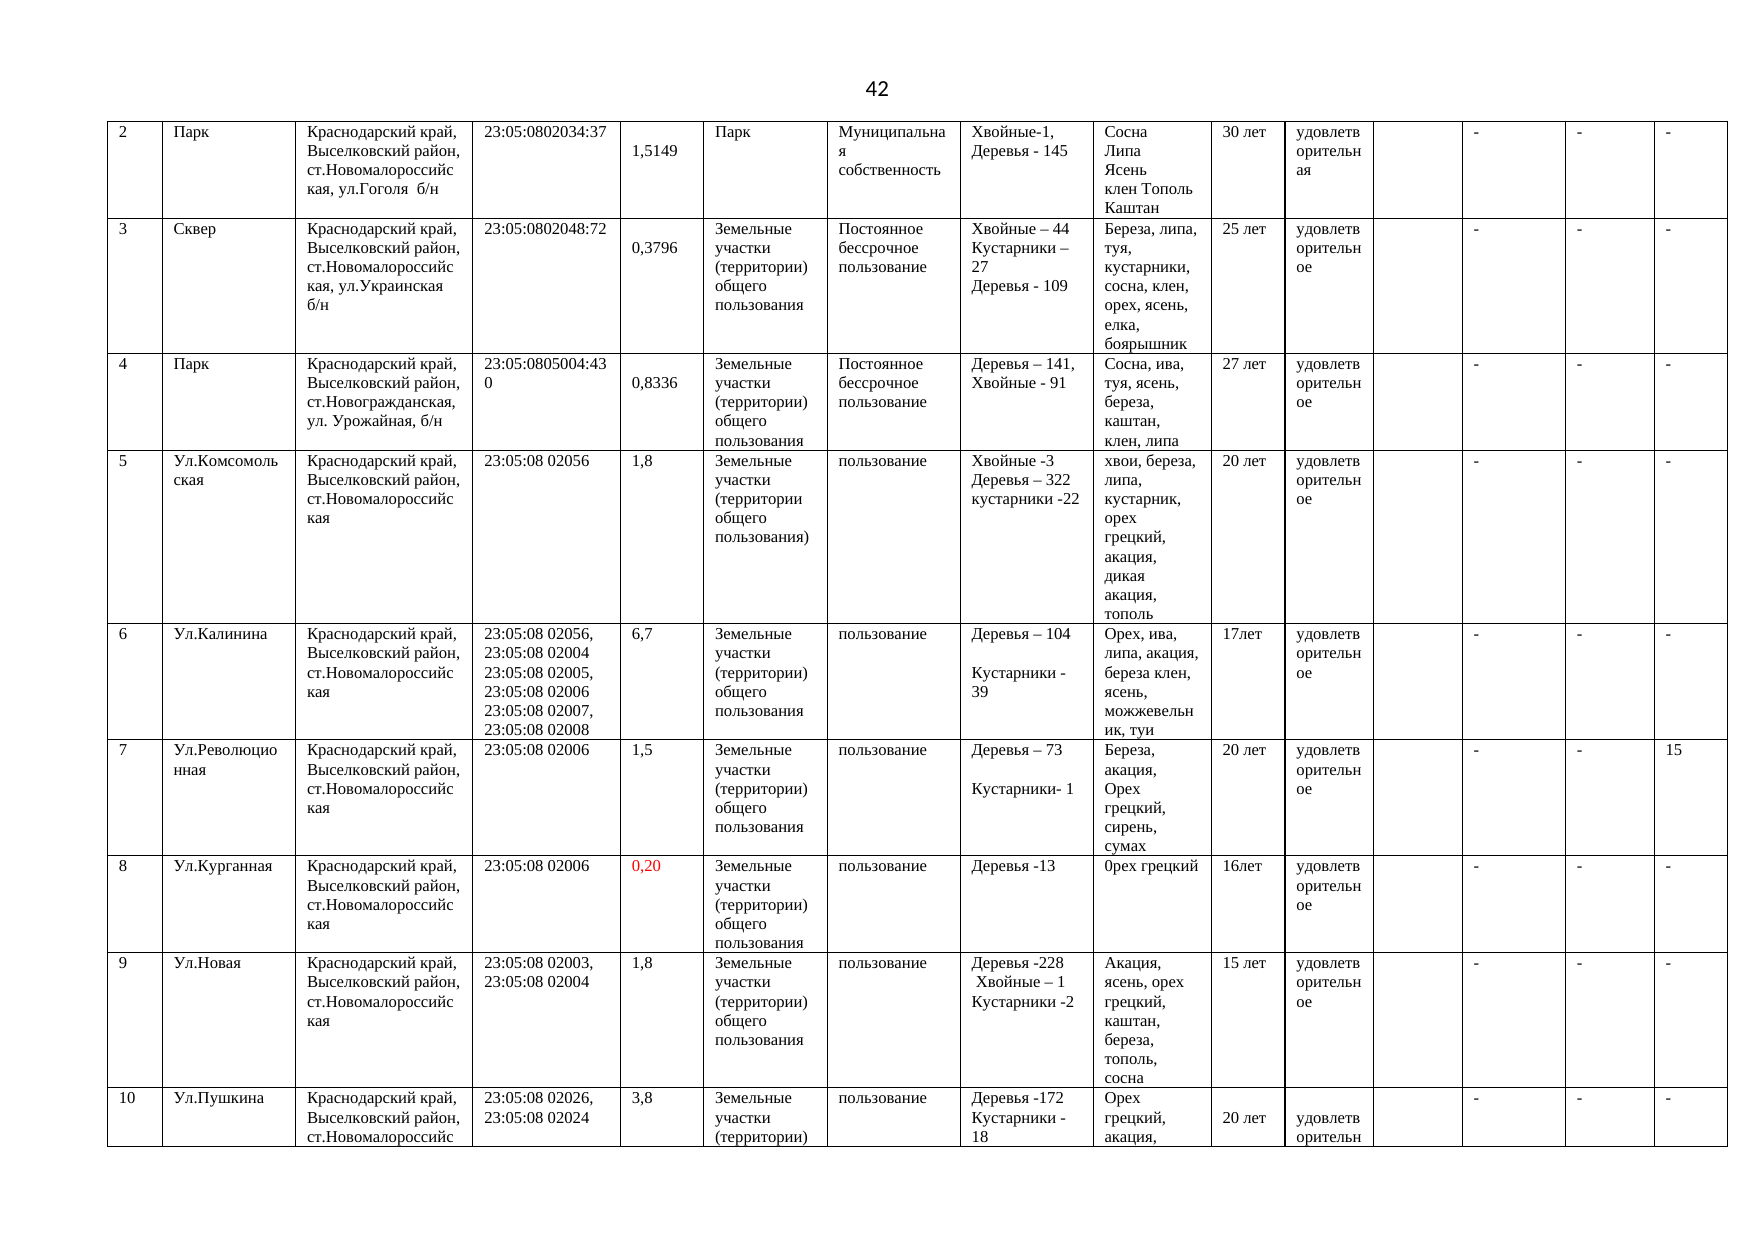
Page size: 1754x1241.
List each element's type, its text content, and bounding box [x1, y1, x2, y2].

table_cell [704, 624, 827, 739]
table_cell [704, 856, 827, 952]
table_cell 25 лет [1212, 219, 1284, 353]
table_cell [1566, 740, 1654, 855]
table_cell Краснодарский край, Выселковский район, ст.Новогражданская, ул. Урожайная, б/н [296, 354, 472, 449]
table_cell Парк [704, 122, 827, 217]
table_cell Постоянное бессрочное пользование [828, 219, 960, 353]
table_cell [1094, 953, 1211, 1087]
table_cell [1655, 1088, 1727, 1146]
table_cell - [1566, 219, 1654, 353]
table_cell - [1655, 451, 1727, 623]
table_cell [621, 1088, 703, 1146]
table_cell - [1566, 354, 1654, 449]
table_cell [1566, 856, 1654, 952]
table_cell 27 лет [1212, 354, 1284, 449]
table_cell 23:05:0802048:72 [473, 219, 620, 353]
table_cell Муниципальная собственность [828, 122, 960, 217]
table_cell Земельные участки (территории) общего пользования [704, 354, 827, 449]
table_cell - [1655, 122, 1727, 217]
table_cell Парк [163, 354, 295, 449]
table_cell Парк [163, 122, 295, 217]
table_cell Постоянное бессрочное пользование [828, 354, 960, 449]
table_cell 4 [108, 354, 162, 449]
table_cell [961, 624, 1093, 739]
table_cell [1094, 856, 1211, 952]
table_cell 30 лет [1212, 122, 1284, 217]
table_cell - [1655, 219, 1727, 353]
table_cell 23:05:0802034:37 [473, 122, 620, 217]
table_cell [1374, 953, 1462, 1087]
table_cell [1374, 122, 1462, 217]
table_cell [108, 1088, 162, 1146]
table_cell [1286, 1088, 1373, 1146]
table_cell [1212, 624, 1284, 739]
table_cell хвои, береза, липа, кустарник, орех грецкий, акация, дикая акация, тополь [1094, 451, 1211, 623]
table_cell 1,8 [621, 451, 703, 623]
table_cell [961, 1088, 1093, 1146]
table_cell Земельные участки (территории общего пользования) [704, 451, 827, 623]
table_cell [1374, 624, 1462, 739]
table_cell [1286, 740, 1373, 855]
table_cell Сосна, ива, туя, ясень, береза, каштан, клен, липа [1094, 354, 1211, 449]
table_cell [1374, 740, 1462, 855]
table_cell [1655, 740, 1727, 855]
table_cell Береза, липа, туя, кустарники, сосна, клен, орех, ясень, елка, боярышник [1094, 219, 1211, 353]
table_cell Деревья – 141, Хвойные - 91 [961, 354, 1093, 449]
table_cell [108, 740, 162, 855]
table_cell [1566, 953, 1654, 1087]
table_cell 3 [108, 219, 162, 353]
table_cell Ул.Комсомольская [163, 451, 295, 623]
table_cell Земельные участки (территории) общего пользования [704, 219, 827, 353]
table_cell удовлетворительное [1286, 451, 1373, 623]
table_cell 23:05:0805004:430 [473, 354, 620, 449]
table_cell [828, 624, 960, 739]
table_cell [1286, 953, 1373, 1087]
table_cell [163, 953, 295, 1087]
table_cell удовлетворительное [1286, 354, 1373, 449]
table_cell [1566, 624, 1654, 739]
table_cell Сосна Липа Ясень клен Тополь Каштан [1094, 122, 1211, 217]
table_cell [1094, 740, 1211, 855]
table_cell 5 [108, 451, 162, 623]
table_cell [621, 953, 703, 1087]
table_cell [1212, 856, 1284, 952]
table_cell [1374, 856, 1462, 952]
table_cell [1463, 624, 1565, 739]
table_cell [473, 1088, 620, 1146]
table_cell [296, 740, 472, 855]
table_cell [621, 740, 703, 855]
table_cell 1,5149 [621, 122, 703, 217]
table_cell 6 [108, 624, 162, 739]
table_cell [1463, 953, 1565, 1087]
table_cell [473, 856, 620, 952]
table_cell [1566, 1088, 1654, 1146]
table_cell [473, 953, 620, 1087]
table_cell - [1463, 122, 1565, 217]
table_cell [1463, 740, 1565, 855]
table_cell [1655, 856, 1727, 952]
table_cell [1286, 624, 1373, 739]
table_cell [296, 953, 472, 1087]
table_cell [1374, 354, 1462, 449]
table_cell удовлетворительная [1286, 122, 1373, 217]
table_cell Краснодарский край, Выселковский район, ст.Новомалороссийская, ул.Украинская б/н [296, 219, 472, 353]
table_cell Сквер [163, 219, 295, 353]
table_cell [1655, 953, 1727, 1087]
table_cell Хвойные-1, Деревья - 145 [961, 122, 1093, 217]
table_cell Хвойные – 44 Кустарники – 27 Деревья - 109 [961, 219, 1093, 353]
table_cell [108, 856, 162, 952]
table_cell Краснодарский край, Выселковский район, ст.Новомалороссийская, ул.Гоголя б/н [296, 122, 472, 217]
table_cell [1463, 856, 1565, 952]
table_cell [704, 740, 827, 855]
table_cell Ул.Калинина [163, 624, 295, 739]
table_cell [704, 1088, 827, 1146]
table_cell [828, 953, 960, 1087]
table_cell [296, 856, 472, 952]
table_cell пользование [828, 451, 960, 623]
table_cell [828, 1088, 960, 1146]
table_cell - [1655, 354, 1727, 449]
table_cell - [1463, 354, 1565, 449]
table_cell - [1566, 122, 1654, 217]
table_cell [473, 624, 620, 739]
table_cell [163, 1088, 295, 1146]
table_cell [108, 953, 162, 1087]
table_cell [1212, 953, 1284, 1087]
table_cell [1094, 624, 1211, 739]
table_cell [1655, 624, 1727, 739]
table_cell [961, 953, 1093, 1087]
table_cell 2 [108, 122, 162, 217]
table_cell Краснодарский край, Выселковский район, ст.Новомалороссийская [296, 624, 472, 739]
table_cell удовлетворительное [1286, 219, 1373, 353]
table_cell [1374, 219, 1462, 353]
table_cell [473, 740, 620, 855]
table_cell 23:05:08 02056 [473, 451, 620, 623]
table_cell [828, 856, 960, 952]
table_cell 20 лет [1212, 451, 1284, 623]
table_cell [1374, 451, 1462, 623]
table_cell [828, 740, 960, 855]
table_cell - [1463, 219, 1565, 353]
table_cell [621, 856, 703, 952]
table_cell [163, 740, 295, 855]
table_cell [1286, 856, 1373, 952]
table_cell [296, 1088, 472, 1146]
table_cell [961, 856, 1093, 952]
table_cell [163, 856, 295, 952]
table_cell - [1566, 451, 1654, 623]
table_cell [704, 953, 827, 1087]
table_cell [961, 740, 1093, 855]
table_cell - [1463, 451, 1565, 623]
table_cell 0,3796 [621, 219, 703, 353]
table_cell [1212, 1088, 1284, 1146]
table_cell Краснодарский край, Выселковский район, ст.Новомалороссийская [296, 451, 472, 623]
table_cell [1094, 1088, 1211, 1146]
table_cell 0,8336 [621, 354, 703, 449]
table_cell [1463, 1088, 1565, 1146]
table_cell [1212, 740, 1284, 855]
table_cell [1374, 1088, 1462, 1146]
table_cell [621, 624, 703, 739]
table_cell Хвойные -3 Деревья – 322 кустарники -22 [961, 451, 1093, 623]
